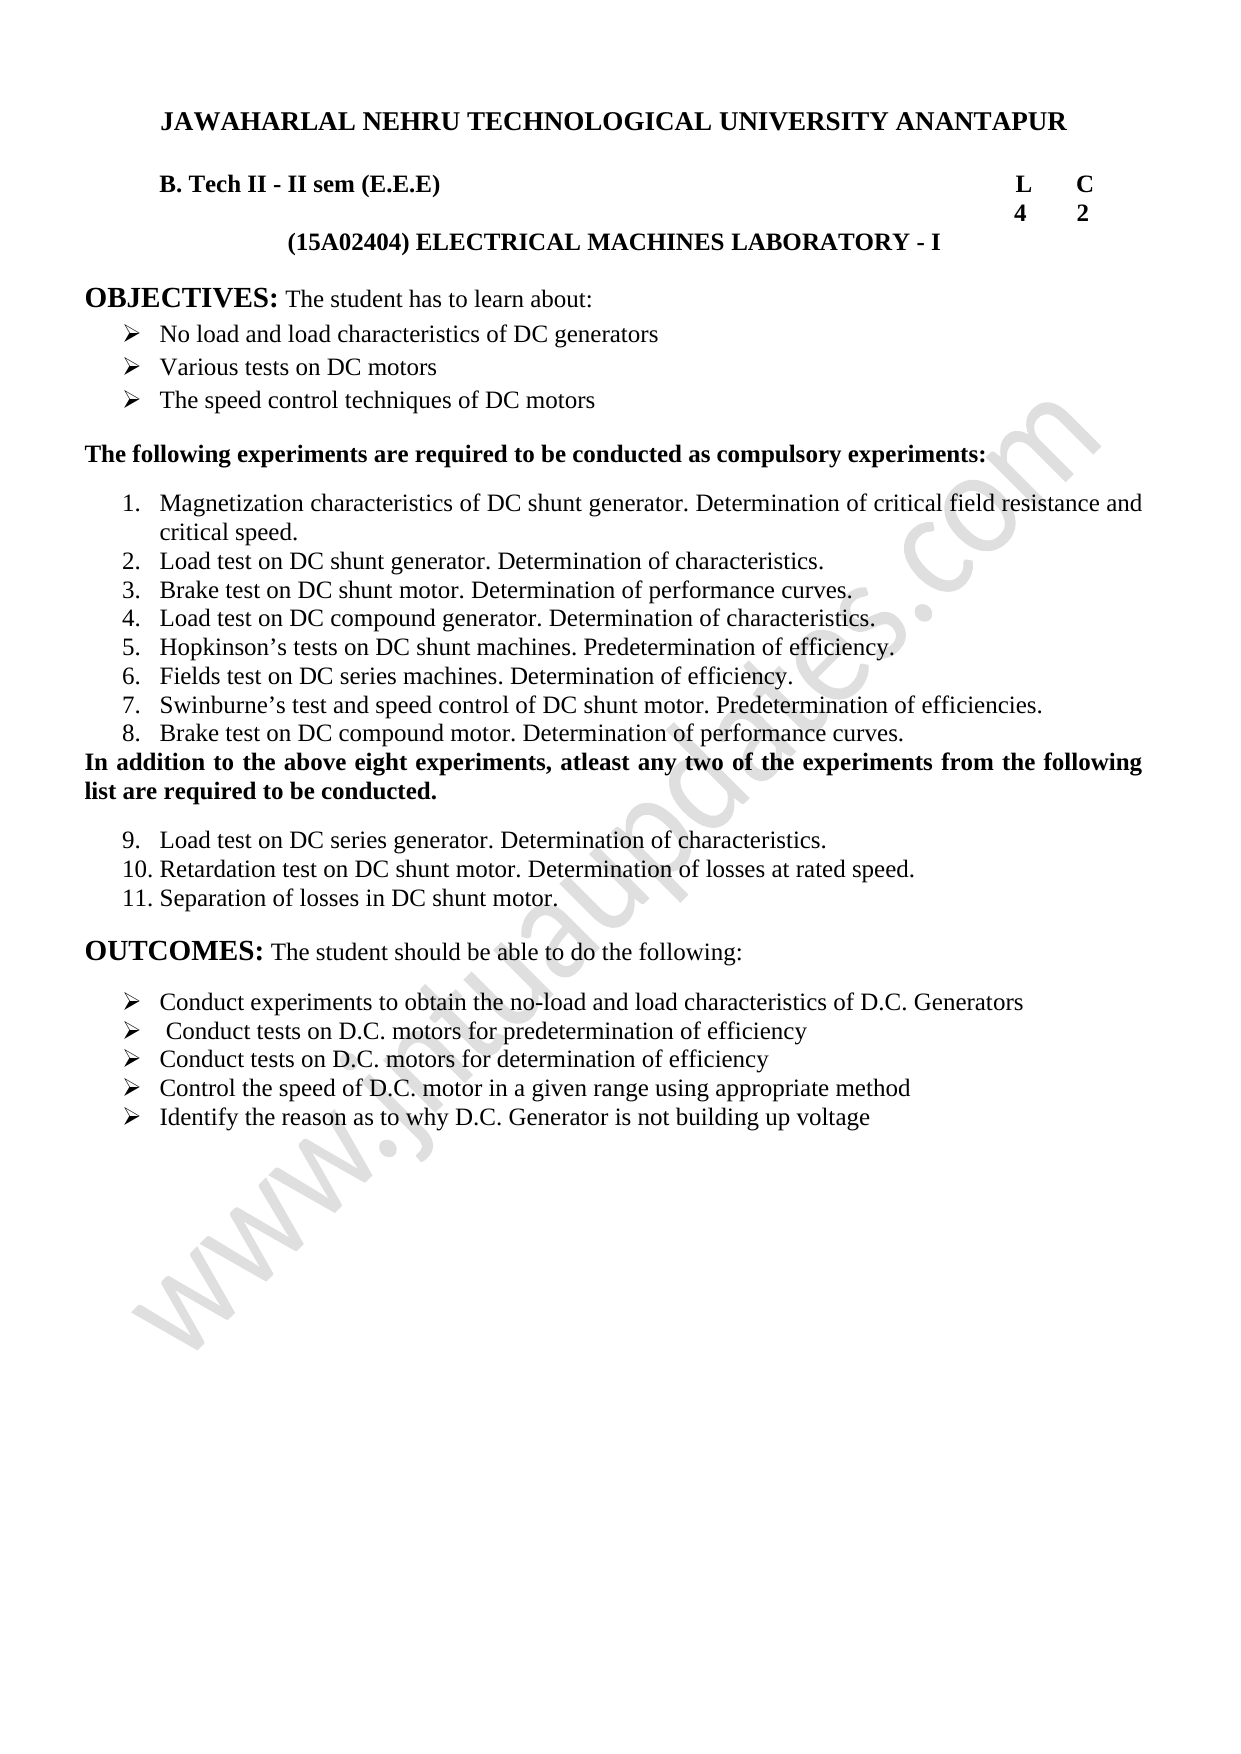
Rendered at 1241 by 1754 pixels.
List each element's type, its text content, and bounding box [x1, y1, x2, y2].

text OBJECTIVES: The student has to learn about: [84, 281, 1143, 314]
list The speed control techniques of DC motors [122, 385, 1143, 414]
list Fields test on DC series machines. Determination of efficiency. [122, 661, 1143, 690]
list No load and load characteristics of DC generators [122, 319, 1143, 348]
list Load test on DC series generator. Determination of characteristics. [122, 826, 1143, 854]
list Identify the reason as to why D.C. Generator is not building up voltage [122, 1102, 1143, 1131]
list Conduct experiments to obtain the no-load and load characteristics of D.C. Generators [122, 987, 1143, 1016]
list Hopkinson’s tests on DC shunt machines. Predetermination of efficiency. [122, 632, 1143, 661]
text The following experiments are required to be conducted as compulsory experiments: [84, 439, 1143, 468]
text OUTCOMES: The student should be able to do the following: [84, 933, 1143, 966]
list Brake test on DC shunt motor. Determination of performance curves. [122, 575, 1143, 603]
list Various tests on DC motors [122, 352, 1143, 381]
text JAWAHARLAL NEHRU TECHNOLOGICAL UNIVERSITY ANANTAPUR [84, 105, 1143, 136]
list Conduct tests on D.C. motors for determination of efficiency [122, 1044, 1143, 1073]
list Magnetization characteristics of DC shunt generator. Determination of critical field resistance and critical speed. [122, 488, 1143, 546]
text In addition to the above eight experiments, atleast any two of the experiments from the following list are required to be conducted. [84, 747, 1143, 805]
list Load test on DC shunt generator. Determination of characteristics. [122, 546, 1143, 575]
list Separation of losses in DC shunt motor. [122, 883, 1143, 912]
list Control the speed of D.C. motor in a given range using appropriate method [122, 1073, 1143, 1102]
list Load test on DC compound generator. Determination of characteristics. [122, 603, 1143, 632]
text 4 2 [759, 198, 1143, 227]
list Conduct tests on D.C. motors for predetermination of efficiency [122, 1016, 1143, 1044]
list Brake test on DC compound motor. Determination of performance curves. [122, 718, 1143, 747]
list Retardation test on DC shunt motor. Determination of losses at rated speed. [122, 854, 1143, 883]
list Swinburne’s test and speed control of DC shunt motor. Predetermination of efficiencies. [122, 690, 1143, 718]
text B. Tech II - II sem (E.E.E) L C [84, 169, 1143, 198]
text (15A02404) ELECTRICAL MACHINES LABORATORY - I [84, 227, 1143, 255]
